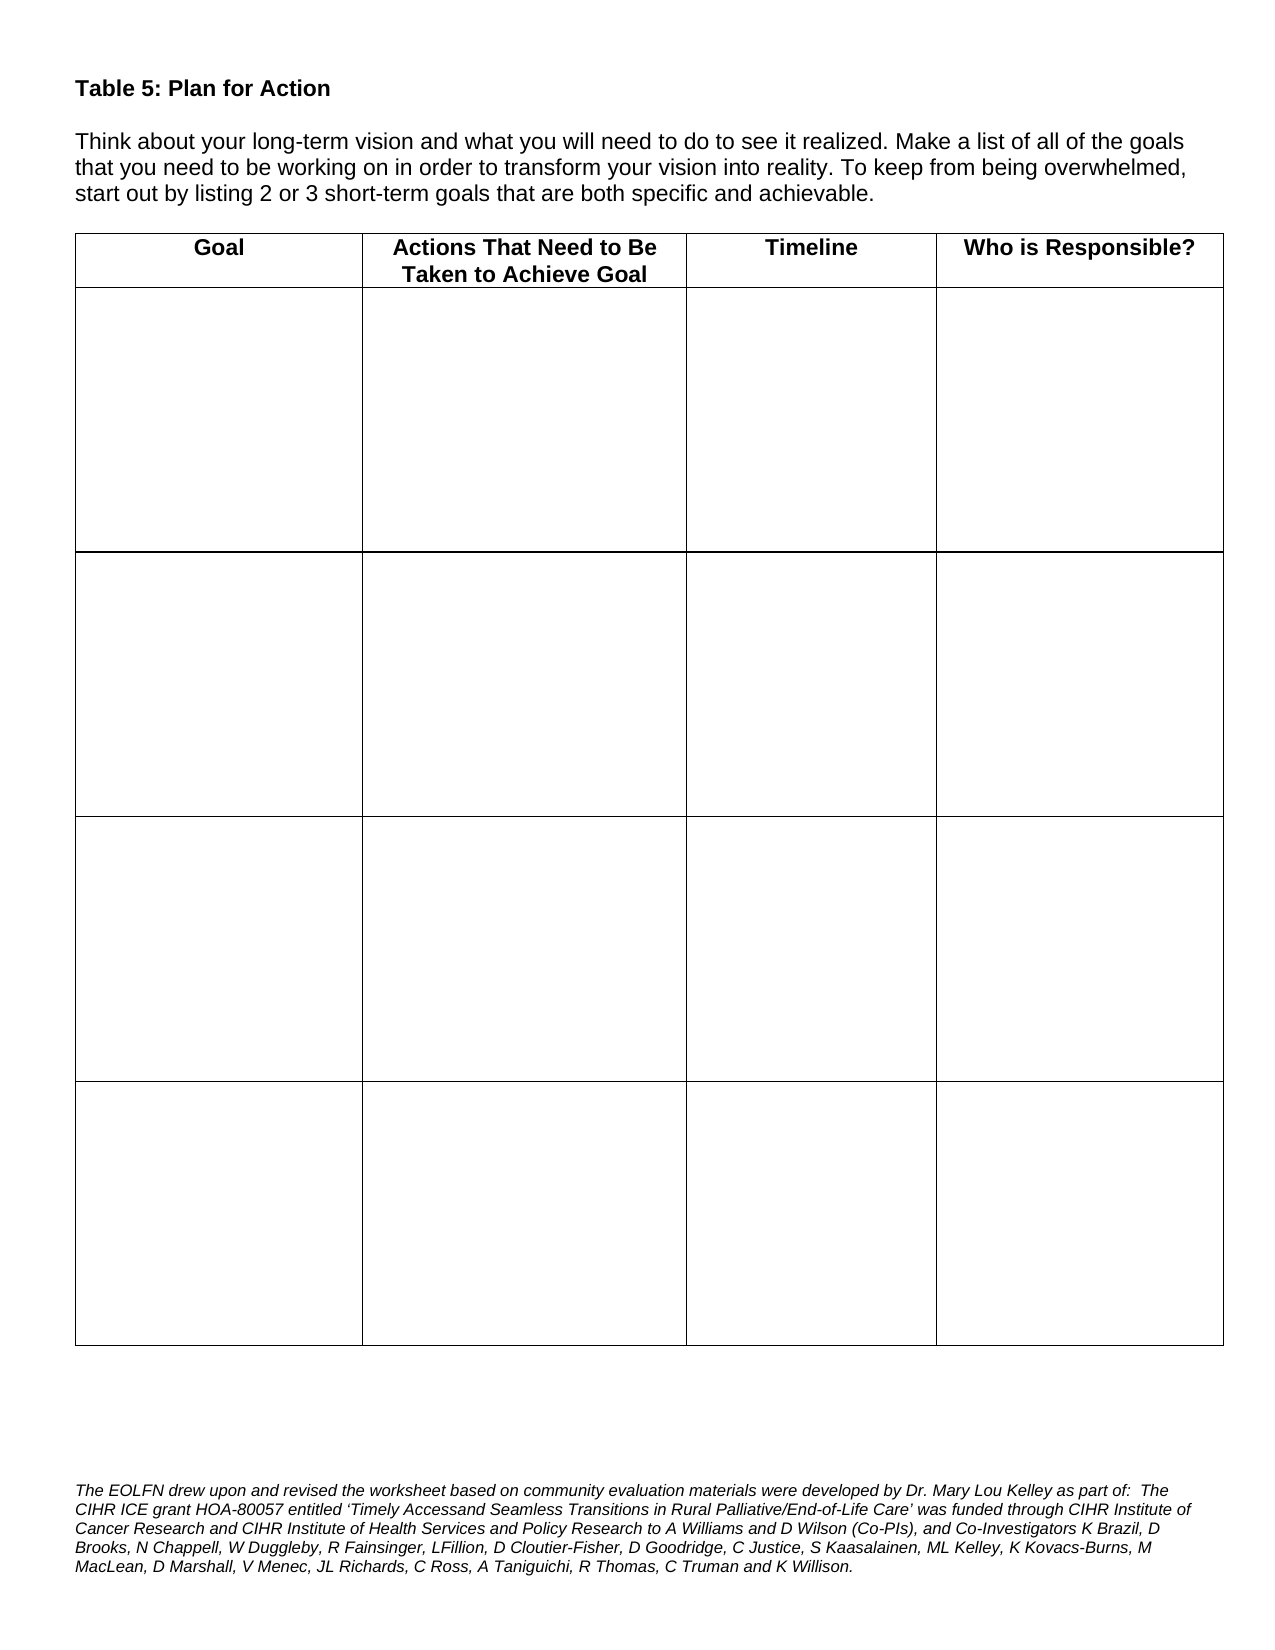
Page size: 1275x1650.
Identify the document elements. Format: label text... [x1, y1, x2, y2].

table_cell [937, 1082, 1223, 1345]
text Table 5: Plan for Action [75, 75, 1200, 101]
text Think about your long-term vision and what you will need to do to see it realized. Make a list of all of the goals that you need to be working on in order to transform your vision into reality. To keep from being overwhelmed, start out by listing 2 or 3 short-term goals that are both specific and achievable. [75, 128, 1200, 207]
table_cell [363, 817, 686, 1081]
table_cell [76, 288, 362, 551]
table_cell [363, 1082, 686, 1345]
table_cell [76, 1082, 362, 1345]
table_cell [937, 288, 1223, 551]
table_cell [363, 553, 686, 816]
table_cell [687, 1082, 936, 1345]
table_cell [363, 288, 686, 551]
table_cell [937, 817, 1223, 1081]
table_cell [687, 288, 936, 551]
table_header Actions That Need to Be Taken to Achieve Goal [363, 234, 686, 287]
table_cell [76, 553, 362, 816]
table_cell [937, 553, 1223, 816]
table_cell [687, 553, 936, 816]
table_header Goal [76, 234, 362, 287]
table_cell [687, 817, 936, 1081]
table_cell [76, 817, 362, 1081]
table_header Who is Responsible? [937, 234, 1223, 287]
table_header Timeline [687, 234, 936, 287]
